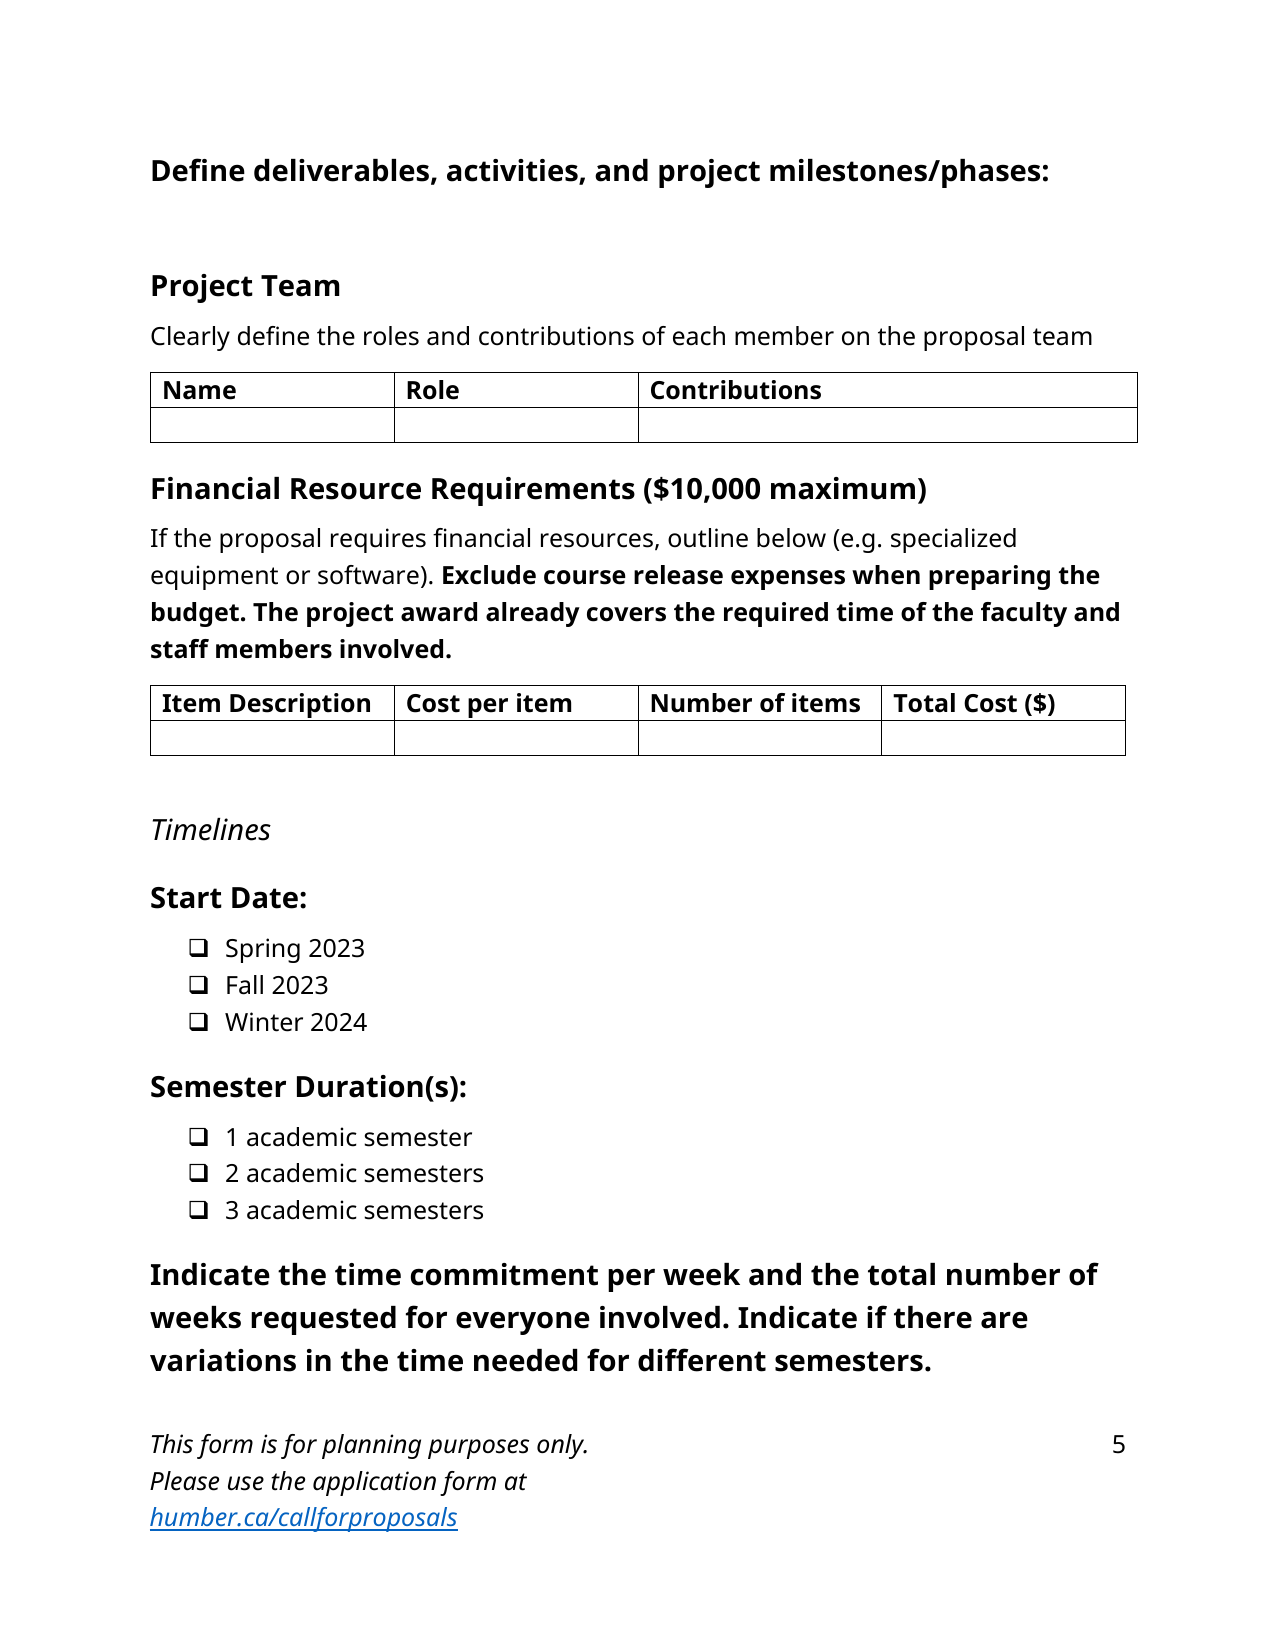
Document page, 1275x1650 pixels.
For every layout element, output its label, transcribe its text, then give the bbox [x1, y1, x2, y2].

table_cell [639, 408, 1137, 442]
table_header Total Cost ($) [882, 686, 1125, 720]
list 1 academic semester [187, 1119, 1125, 1153]
table_cell [151, 721, 394, 755]
list Fall 2023 [187, 967, 1125, 1001]
subtitle Define deliverables, activities, and project milestones/phases: [150, 150, 1125, 190]
text If the proposal requires financial resources, outline below (e.g. specialized equipment or software). Exclude course release expenses when preparing the budget. The project award already covers the required time of the faculty and staff members involved. [150, 521, 1125, 666]
list Winter 2024 [187, 1004, 1125, 1038]
table_header Item Description [151, 686, 394, 720]
list 3 academic semesters [187, 1193, 1125, 1227]
table_cell [151, 408, 394, 442]
subtitle Indicate the time commitment per week and the total number of weeks requested for everyone involved. Indicate if there are variations in the time needed for different semesters. [150, 1254, 1125, 1380]
table_cell [395, 721, 638, 755]
table_header Role [395, 373, 638, 407]
table_cell [639, 721, 881, 755]
table_header Cost per item [395, 686, 638, 720]
text Clearly define the roles and contributions of each member on the proposal team [150, 318, 1125, 352]
table_header Name [151, 373, 394, 407]
table_header Contributions [639, 373, 1137, 407]
subtitle Project Team [150, 265, 1125, 305]
subtitle Start Date: [150, 877, 1125, 917]
list 2 academic semesters [187, 1156, 1125, 1190]
subtitle Timelines [150, 809, 1125, 849]
table_cell [395, 408, 638, 442]
table_header Number of items [639, 686, 881, 720]
table_cell [882, 721, 1125, 755]
subtitle Semester Duration(s): [150, 1066, 1125, 1106]
list Spring 2023 [187, 931, 1125, 965]
subtitle Financial Resource Requirements ($10,000 maximum) [150, 468, 1125, 508]
